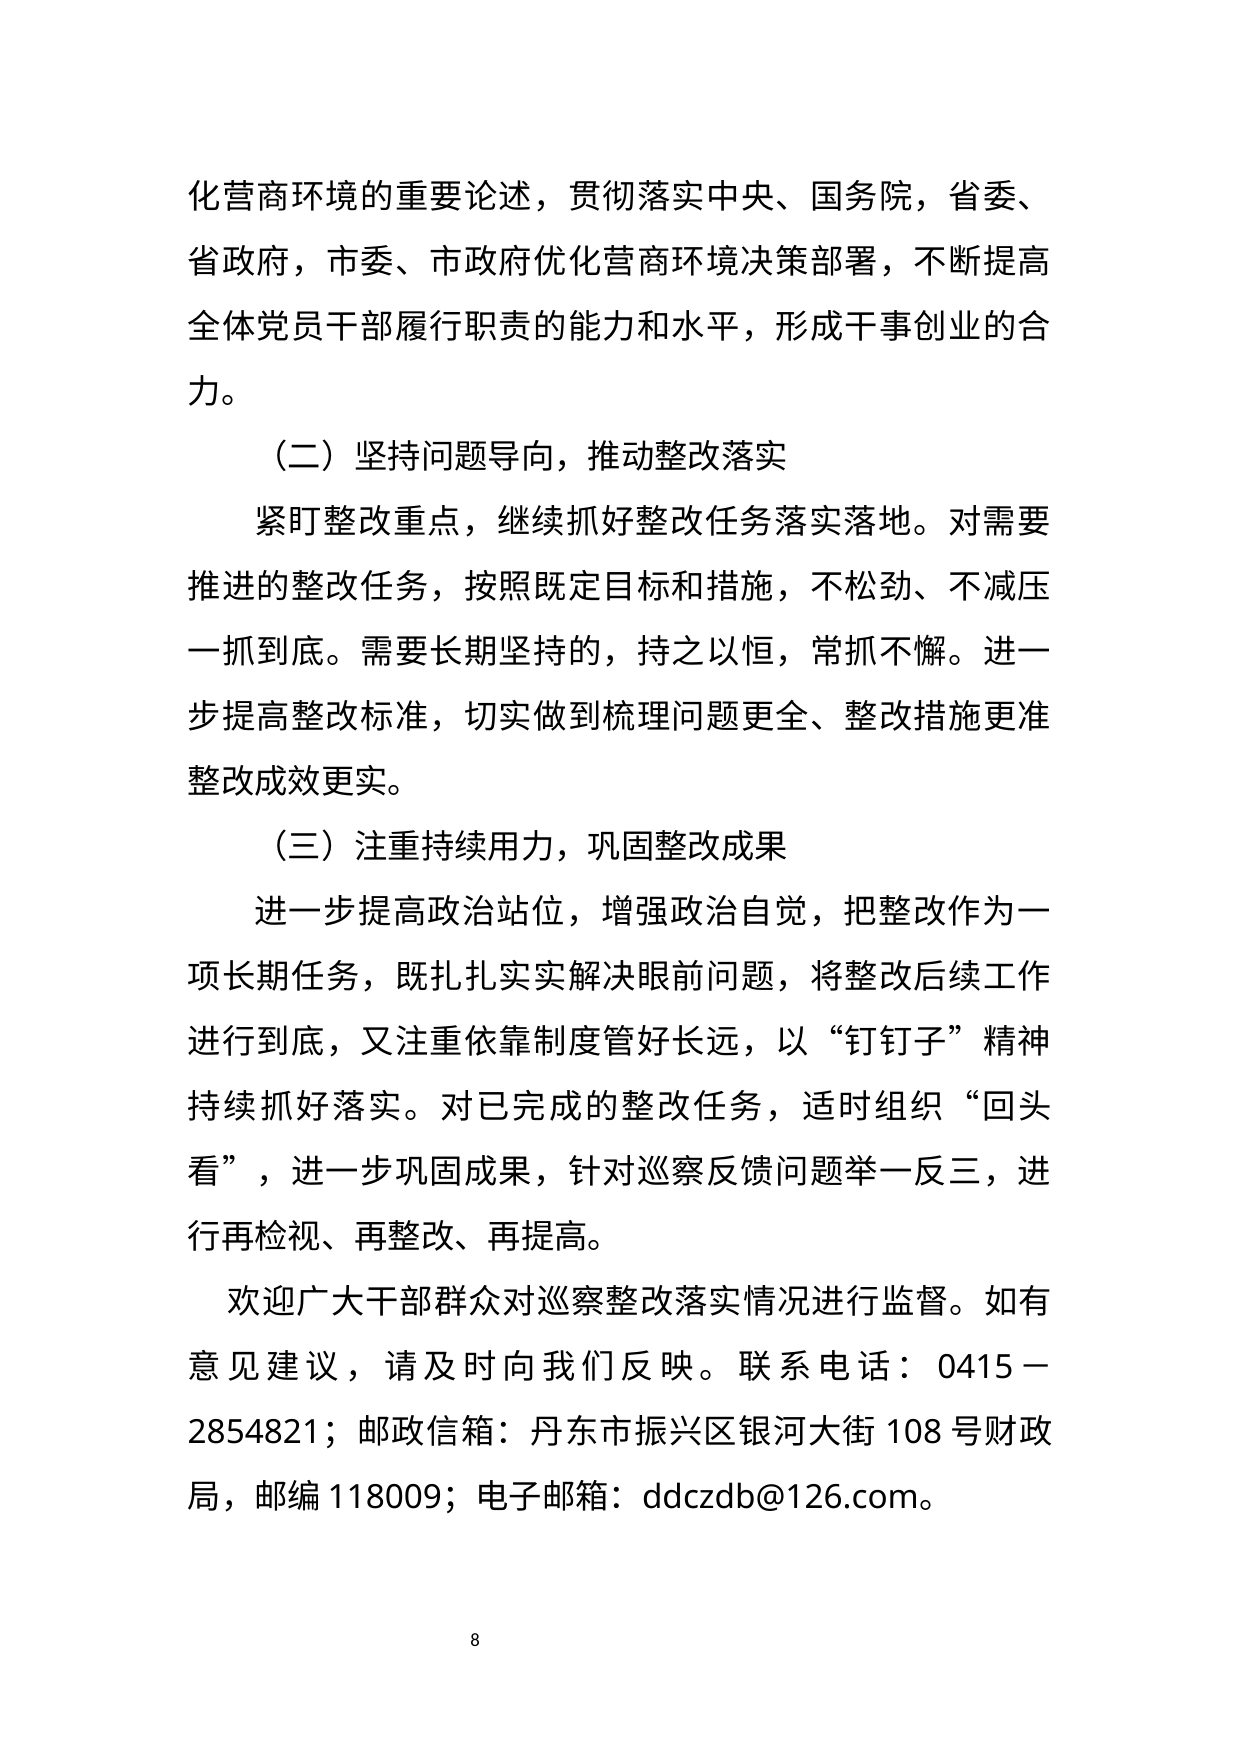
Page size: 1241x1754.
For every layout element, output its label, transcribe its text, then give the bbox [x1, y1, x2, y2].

text （三）注重持续用力，巩固整改成果 [187, 812, 1053, 877]
text （二）坚持问题导向，推动整改落实 [254, 422, 1053, 487]
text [187, 162, 1053, 422]
text 进一步提高政治站位，增强政治自觉，把整改作为一项长期任务，既扎扎实实解决眼前问题，将整改后续工作进行到底，又注重依靠制度管好长远，以“钉钉子”精神持续抓好落实。对已完成的整改任务，适时组织“回头看”，进一步巩固成果，针对巡察反馈问题举一反三，进行再检视、再整改、再提高。 [187, 877, 1053, 1267]
text 紧盯整改重点，继续抓好整改任务落实落地。对需要推进的整改任务，按照既定目标和措施，不松劲、不减压、一抓到底。需要长期坚持的，持之以恒，常抓不懈。进一步提高整改标准，切实做到梳理问题更全、整改措施更准、整改成效更实。 [187, 487, 1053, 812]
text 欢迎广大干部群众对巡察整改落实情况进行监督。如有意见建议，请及时向我们反映。联系电话：0415－2854821；邮政信箱：丹东市振兴区银河大街108号财政局，邮编118009；电子邮箱：ddczdb@126.com。 [187, 1267, 1053, 1527]
